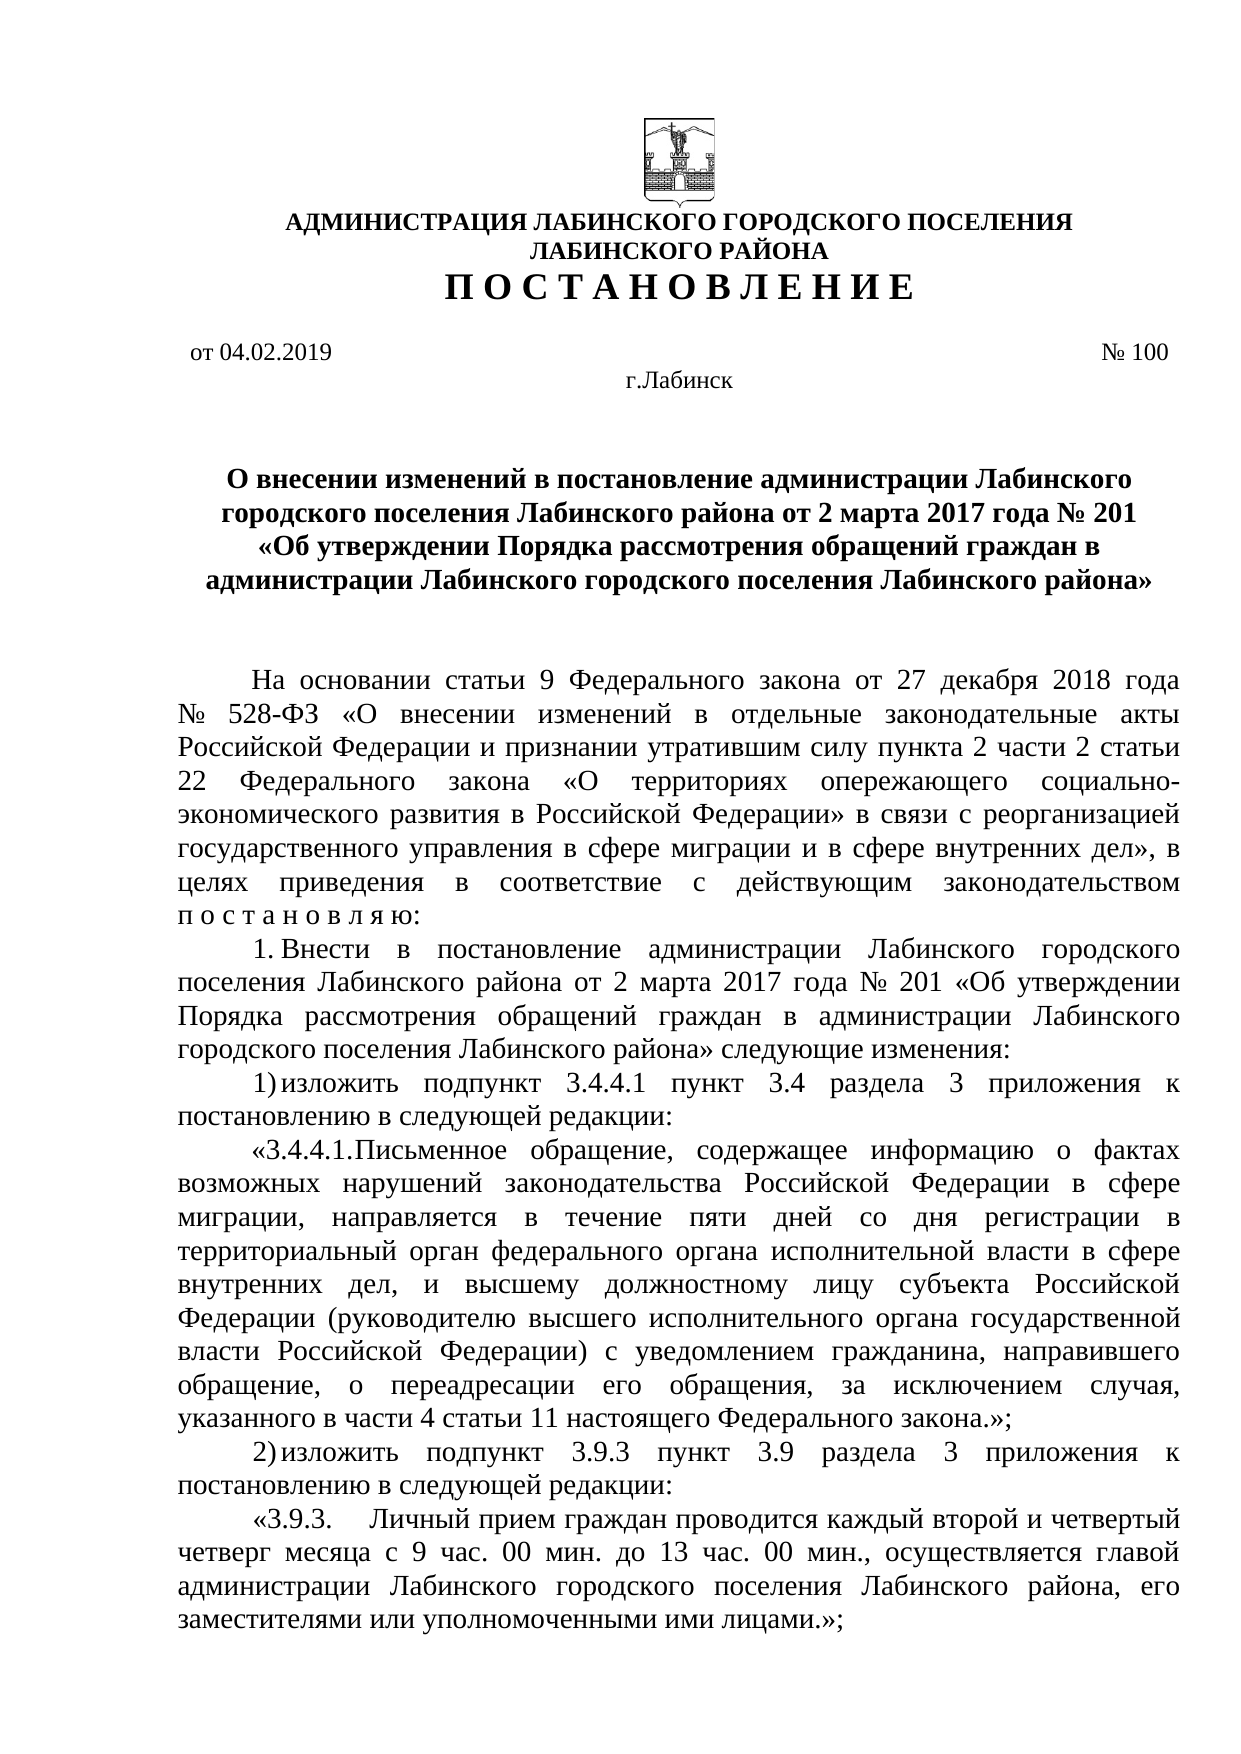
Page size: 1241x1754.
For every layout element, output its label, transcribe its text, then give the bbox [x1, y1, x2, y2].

text «3.9.3. Личный прием граждан проводится каждый второй и четвертый четверг месяца с 9 час. 00 мин. до 13 час. 00 мин., осуществляется главой администрации Лабинского городского поселения Лабинского района, его заместителями или уполномоченными ими лицами.»; [177, 1501, 1181, 1635]
text ЛАБИНСКОГО РАЙОНА [177, 236, 1181, 265]
text 1) изложить подпункт 3.4.4.1 пункт 3.4 раздела 3 приложения к постановлению в следующей редакции: [177, 1065, 1181, 1132]
text П О С Т А Н О В Л Е Н И Е [177, 265, 1181, 308]
text 1. Внести в постановление администрации Лабинского городского поселения Лабинского района от 2 марта 2017 года № 201 «Об утверждении Порядка рассмотрения обращений граждан в администрации Лабинского городского поселения Лабинского района» следующие изменения: [177, 931, 1181, 1065]
text 2) изложить подпункт 3.9.3 пункт 3.9 раздела 3 приложения к постановлению в следующей редакции: [177, 1434, 1181, 1501]
subtitle На основании статьи 9 Федерального закона от 27 декабря 2018 года № 528-ФЗ «О внесении изменений в отдельные законодательные акты Российской Федерации и признании утратившим силу пункта 2 части 2 статьи 22 Федерального закона «О территориях опережающего социально-экономического развития в Российской Федерации» в связи с реорганизацией государственного управления в сфере миграции и в сфере внутренних дел», в целях приведения в соответствие с действующим законодательством п о с т а н о в л я ю: [177, 662, 1181, 931]
text О внесении изменений в постановление администрации Лабинского городского поселения Лабинского района от 2 марта 2017 года № 201 [177, 461, 1181, 528]
text от 04.02.2019 № 100 [177, 337, 1181, 365]
text «Об утверждении Порядка рассмотрения обращений граждан в администрации Лабинского городского поселения Лабинского района» [177, 528, 1181, 595]
picture [644, 118, 715, 208]
text АДМИНИСТРАЦИЯ ЛАБИНСКОГО ГОРОДСКОГО ПОСЕЛЕНИЯ [177, 207, 1181, 236]
text г.Лабинск [177, 365, 1181, 394]
text «3.4.4.1. Письменное обращение, содержащее информацию о фактах возможных нарушений законодательства Российской Федерации в сфере миграции, направляется в течение пяти дней со дня регистрации в территориальный орган федерального органа исполнительной власти в сфере внутренних дел, и высшему должностному лицу субъекта Российской Федерации (руководителю высшего исполнительного органа государственной власти Российской Федерации) с уведомлением гражданина, направившего обращение, о переадресации его обращения, за исключением случая, указанного в части 4 статьи 11 настоящего Федерального закона.»; [177, 1132, 1181, 1434]
